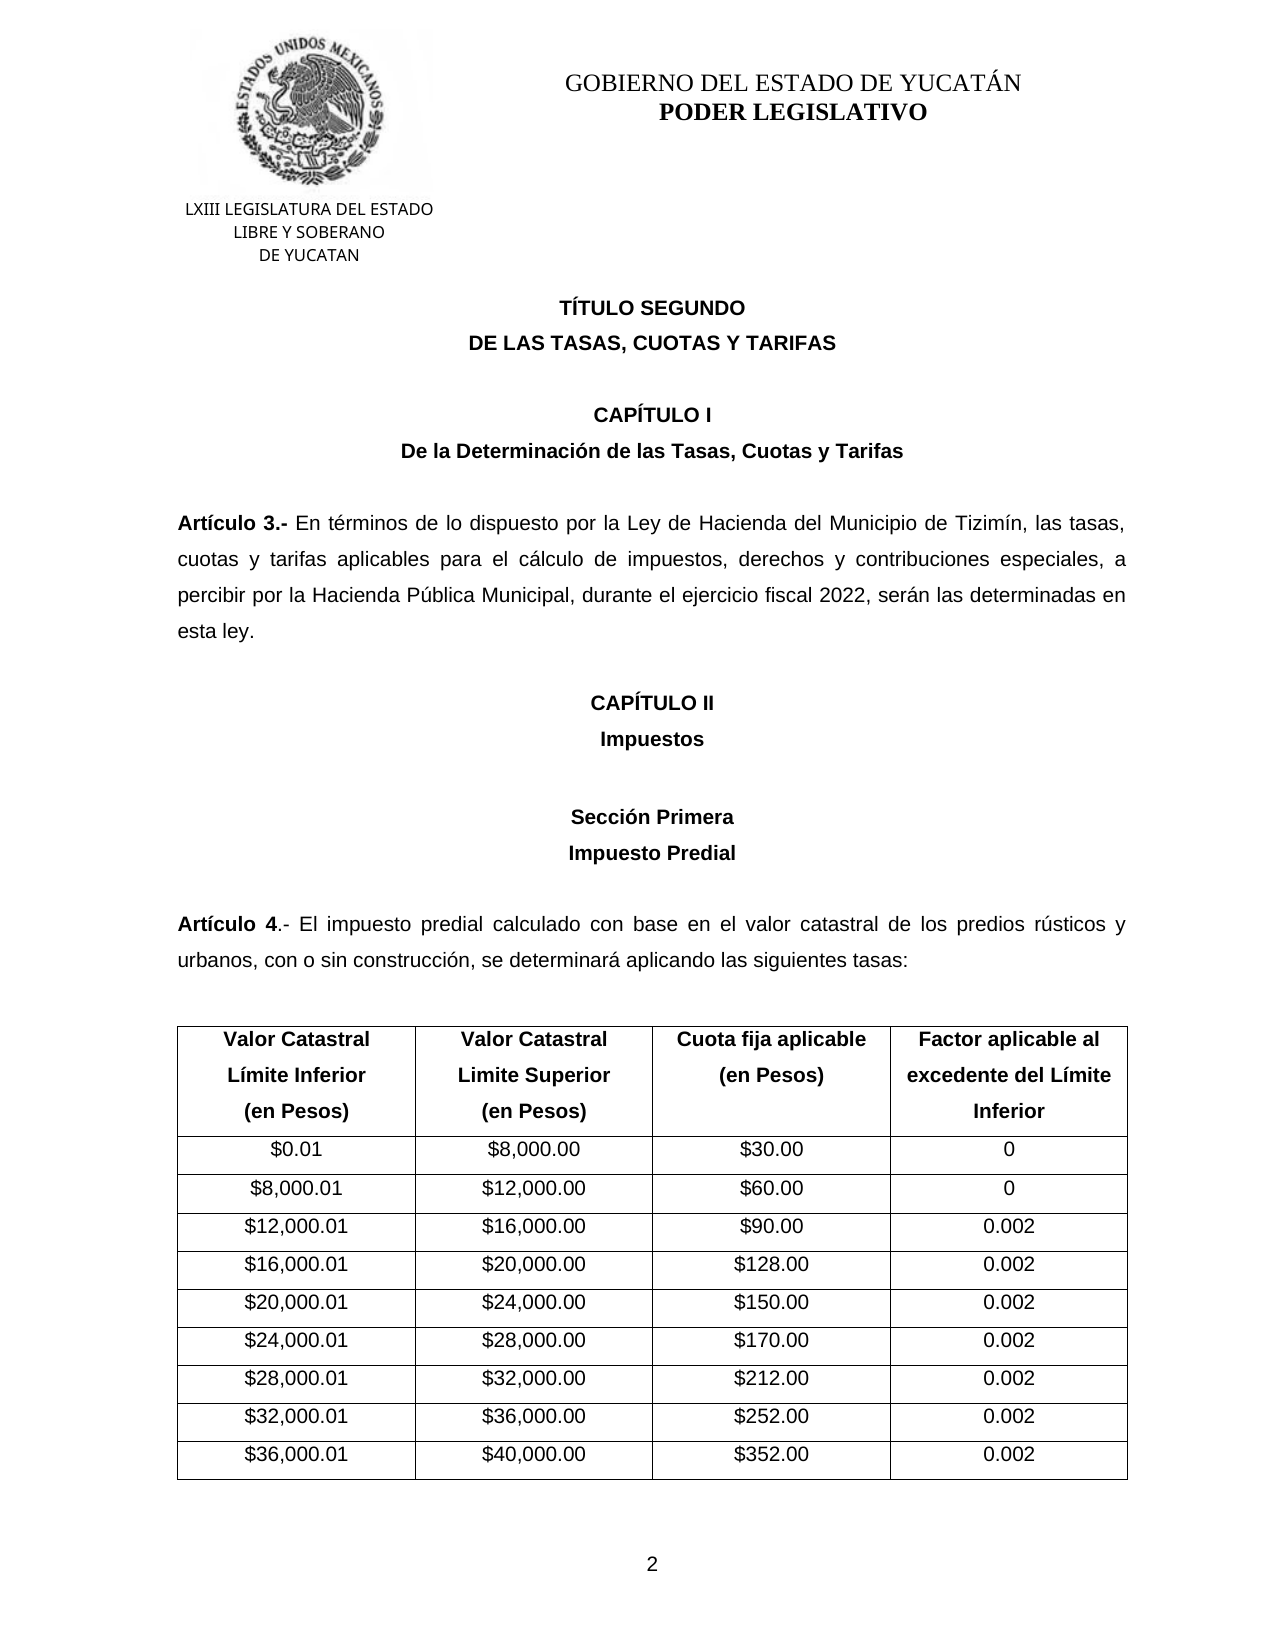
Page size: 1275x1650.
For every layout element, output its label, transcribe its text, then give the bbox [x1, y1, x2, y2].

text Sección Primera [177, 804, 1127, 828]
text Artículo 3.- En términos de lo dispuesto por la Ley de Hacienda del Municipio de Tizimín, las tasas, cuotas y tarifas aplicables para el cálculo de impuestos, derechos y contribuciones especiales, a percibir por la Hacienda Pública Municipal, durante el ejercicio fiscal 2022, serán las determinadas en esta ley. [177, 511, 1127, 643]
table_cell $16,000.00 [416, 1214, 652, 1251]
table_header Cuota fija aplicable (en Pesos) [653, 1027, 890, 1136]
table_cell $30.00 [653, 1137, 890, 1174]
table_header Valor Catastral Límite Inferior (en Pesos) [178, 1027, 415, 1136]
table_cell 0.002 [891, 1366, 1127, 1403]
table_header Factor aplicable al excedente del Límite Inferior [891, 1027, 1127, 1136]
text TÍTULO SEGUNDO [177, 295, 1127, 319]
table_cell $16,000.01 [178, 1252, 415, 1289]
table_cell 0 [891, 1137, 1127, 1174]
text Artículo 4.- El impuesto predial calculado con base en el valor catastral de los predios rústicos y urbanos, con o sin construcción, se determinará aplicando las siguientes tasas: [177, 912, 1127, 972]
table_cell $20,000.01 [178, 1290, 415, 1327]
table_cell $12,000.01 [178, 1214, 415, 1251]
table_cell $90.00 [653, 1214, 890, 1251]
text DE LAS TASAS, CUOTAS Y TARIFAS [177, 331, 1127, 355]
table_cell 0.002 [891, 1328, 1127, 1365]
table_cell 0.002 [891, 1214, 1127, 1251]
table_cell $352.00 [653, 1442, 890, 1479]
table_cell $252.00 [653, 1404, 890, 1441]
table_cell $212.00 [653, 1366, 890, 1403]
table_cell 0.002 [891, 1442, 1127, 1479]
table_cell 0.002 [891, 1252, 1127, 1289]
table_cell 0 [891, 1175, 1127, 1212]
table_cell $24,000.01 [178, 1328, 415, 1365]
table_cell $28,000.00 [416, 1328, 652, 1365]
table_cell $0.01 [178, 1137, 415, 1174]
table_cell $32,000.01 [178, 1404, 415, 1441]
table_cell $128.00 [653, 1252, 890, 1289]
table_cell 0.002 [891, 1404, 1127, 1441]
text Impuesto Predial [177, 840, 1127, 864]
table_cell $28,000.01 [178, 1366, 415, 1403]
table_cell 0.002 [891, 1290, 1127, 1327]
table_cell $36,000.00 [416, 1404, 652, 1441]
table_cell $150.00 [653, 1290, 890, 1327]
table_cell $20,000.00 [416, 1252, 652, 1289]
table_cell $170.00 [653, 1328, 890, 1365]
table_cell $60.00 [653, 1175, 890, 1212]
text De la Determinación de las Tasas, Cuotas y Tarifas [177, 439, 1127, 463]
text CAPÍTULO I [177, 403, 1127, 427]
picture [189, 29, 434, 200]
table_cell $12,000.00 [416, 1175, 652, 1212]
table_cell $8,000.01 [178, 1175, 415, 1212]
table_cell $8,000.00 [416, 1137, 652, 1174]
table_cell $40,000.00 [416, 1442, 652, 1479]
table_cell $32,000.00 [416, 1366, 652, 1403]
table_header Valor Catastral Limite Superior (en Pesos) [416, 1027, 652, 1136]
table_cell $36,000.01 [178, 1442, 415, 1479]
text Impuestos [177, 727, 1127, 751]
text CAPÍTULO II [177, 691, 1127, 714]
table_cell $24,000.00 [416, 1290, 652, 1327]
